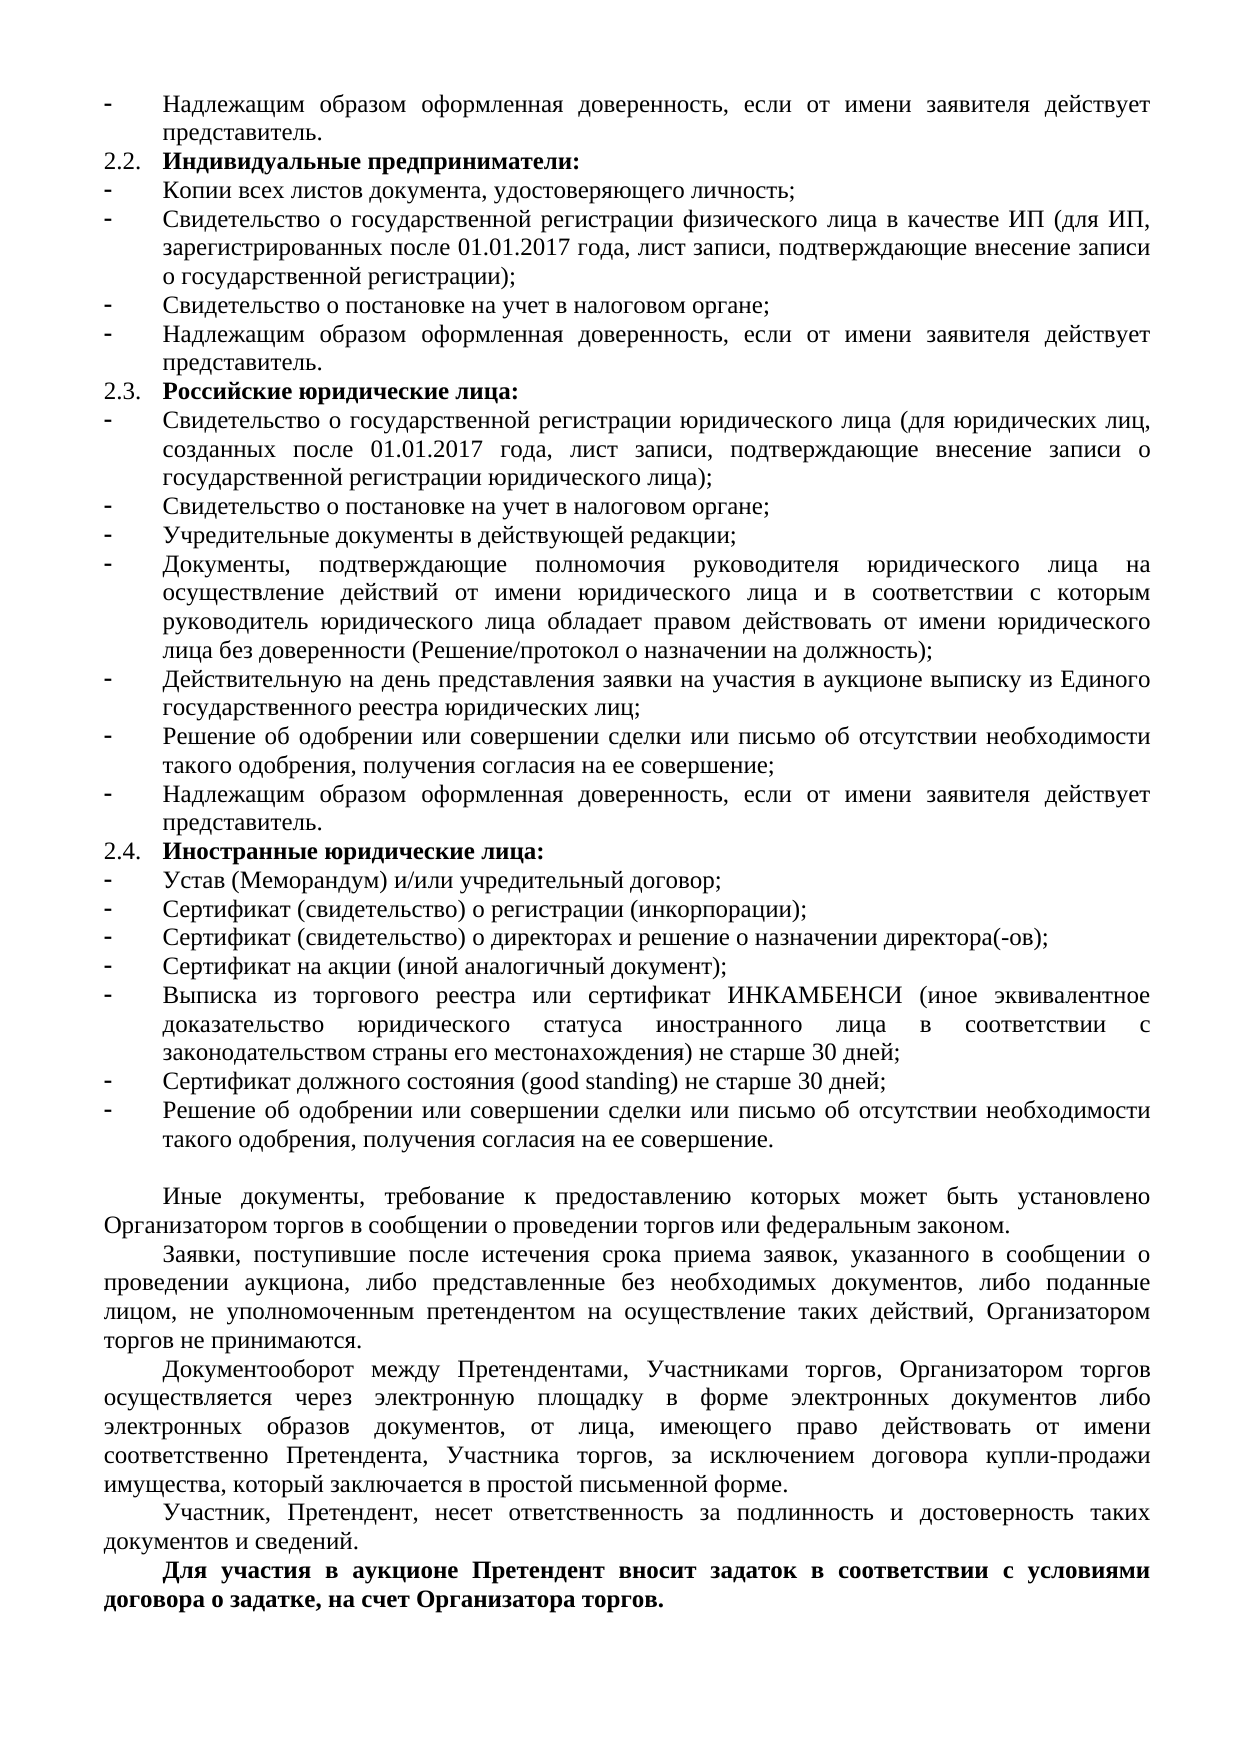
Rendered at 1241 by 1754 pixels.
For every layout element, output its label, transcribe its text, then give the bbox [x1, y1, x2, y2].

list Иностранные юридические лица: [103, 836, 1152, 865]
text Документооборот между Претендентами, Участниками торгов, Организатором торгов осуществляется через электронную площадку в форме электронных документов либо электронных образов документов, от лица, имеющего право действовать от имени соответственно Претендента, Участника торгов, за исключением договора купли-продажи имущества, который заключается в простой письменной форме. [103, 1354, 1152, 1497]
list Выписка из торгового реестра или сертификат ИНКАМБЕНСИ (иное эквивалентное доказательство юридического статуса иностранного лица в соответствии с законодательством страны его местонахождения) не старше 30 дней; [103, 980, 1152, 1066]
list Учредительные документы в действующей редакции; [103, 520, 1152, 549]
list Сертификат (свидетельство) о директорах и решение о назначении директора(-ов); [103, 922, 1152, 951]
list Надлежащим образом оформленная доверенность, если от имени заявителя действует представитель. [103, 89, 1152, 146]
list Сертификат на акции (иной аналогичный документ); [103, 951, 1152, 980]
list Свидетельство о государственной регистрации юридического лица (для юридических лиц, созданных после 01.01.2017 года, лист записи, подтверждающие внесение записи о государственной регистрации юридического лица); [103, 405, 1152, 491]
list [103, 175, 1152, 204]
list Действительную на день представления заявки на участия в аукционе выписку из Единого государственного реестра юридических лиц; [103, 664, 1152, 721]
text Для участия в аукционе Претендент вносит задаток в соответствии с условиями договора о задатке, на счет Организатора торгов. [103, 1555, 1152, 1612]
list Сертификат (свидетельство) о регистрации (инкорпорации); [103, 894, 1152, 922]
list Свидетельство о государственной регистрации физического лица в качестве ИП (для ИП, зарегистрированных после 01.01.2017 года, лист записи, подтверждающие внесение записи о государственной регистрации); [103, 204, 1152, 290]
list Надлежащим образом оформленная доверенность, если от имени заявителя действует представитель. [103, 779, 1152, 836]
list Сертификат должного состояния (good standing) не старше 30 дней; [103, 1066, 1152, 1095]
list Решение об одобрении или совершении сделки или письмо об отсутствии необходимости такого одобрения, получения согласия на ее совершение. [103, 1095, 1152, 1152]
list Свидетельство о постановке на учет в налоговом органе; [103, 290, 1152, 319]
list Свидетельство о постановке на учет в налоговом органе; [103, 491, 1152, 520]
list Устав (Меморандум) и/или учредительный договор; [103, 865, 1152, 894]
list Индивидуальные предприниматели: [103, 146, 1152, 175]
list Надлежащим образом оформленная доверенность, если от имени заявителя действует представитель. [103, 319, 1152, 376]
text Заявки, поступившие после истечения срока приема заявок, указанного в сообщении о проведении аукциона, либо представленные без необходимых документов, либо поданные лицом, не уполномоченным претендентом на осуществление таких действий, Организатором торгов не принимаются. [103, 1239, 1152, 1354]
text Участник, Претендент, несет ответственность за подлинность и достоверность таких документов и сведений. [103, 1497, 1152, 1555]
list Решение об одобрении или совершении сделки или письмо об отсутствии необходимости такого одобрения, получения согласия на ее совершение; [103, 721, 1152, 779]
list Документы, подтверждающие полномочия руководителя юридического лица на осуществление действий от имени юридического лица и в соответствии с которым руководитель юридического лица обладает правом действовать от имени юридического лица без доверенности (Решение/протокол о назначении на должность); [103, 549, 1152, 664]
text Иные документы, требование к предоставлению которых может быть установлено Организатором торгов в сообщении о проведении торгов или федеральным законом. [103, 1181, 1152, 1239]
list Российские юридические лица: [103, 376, 1152, 405]
